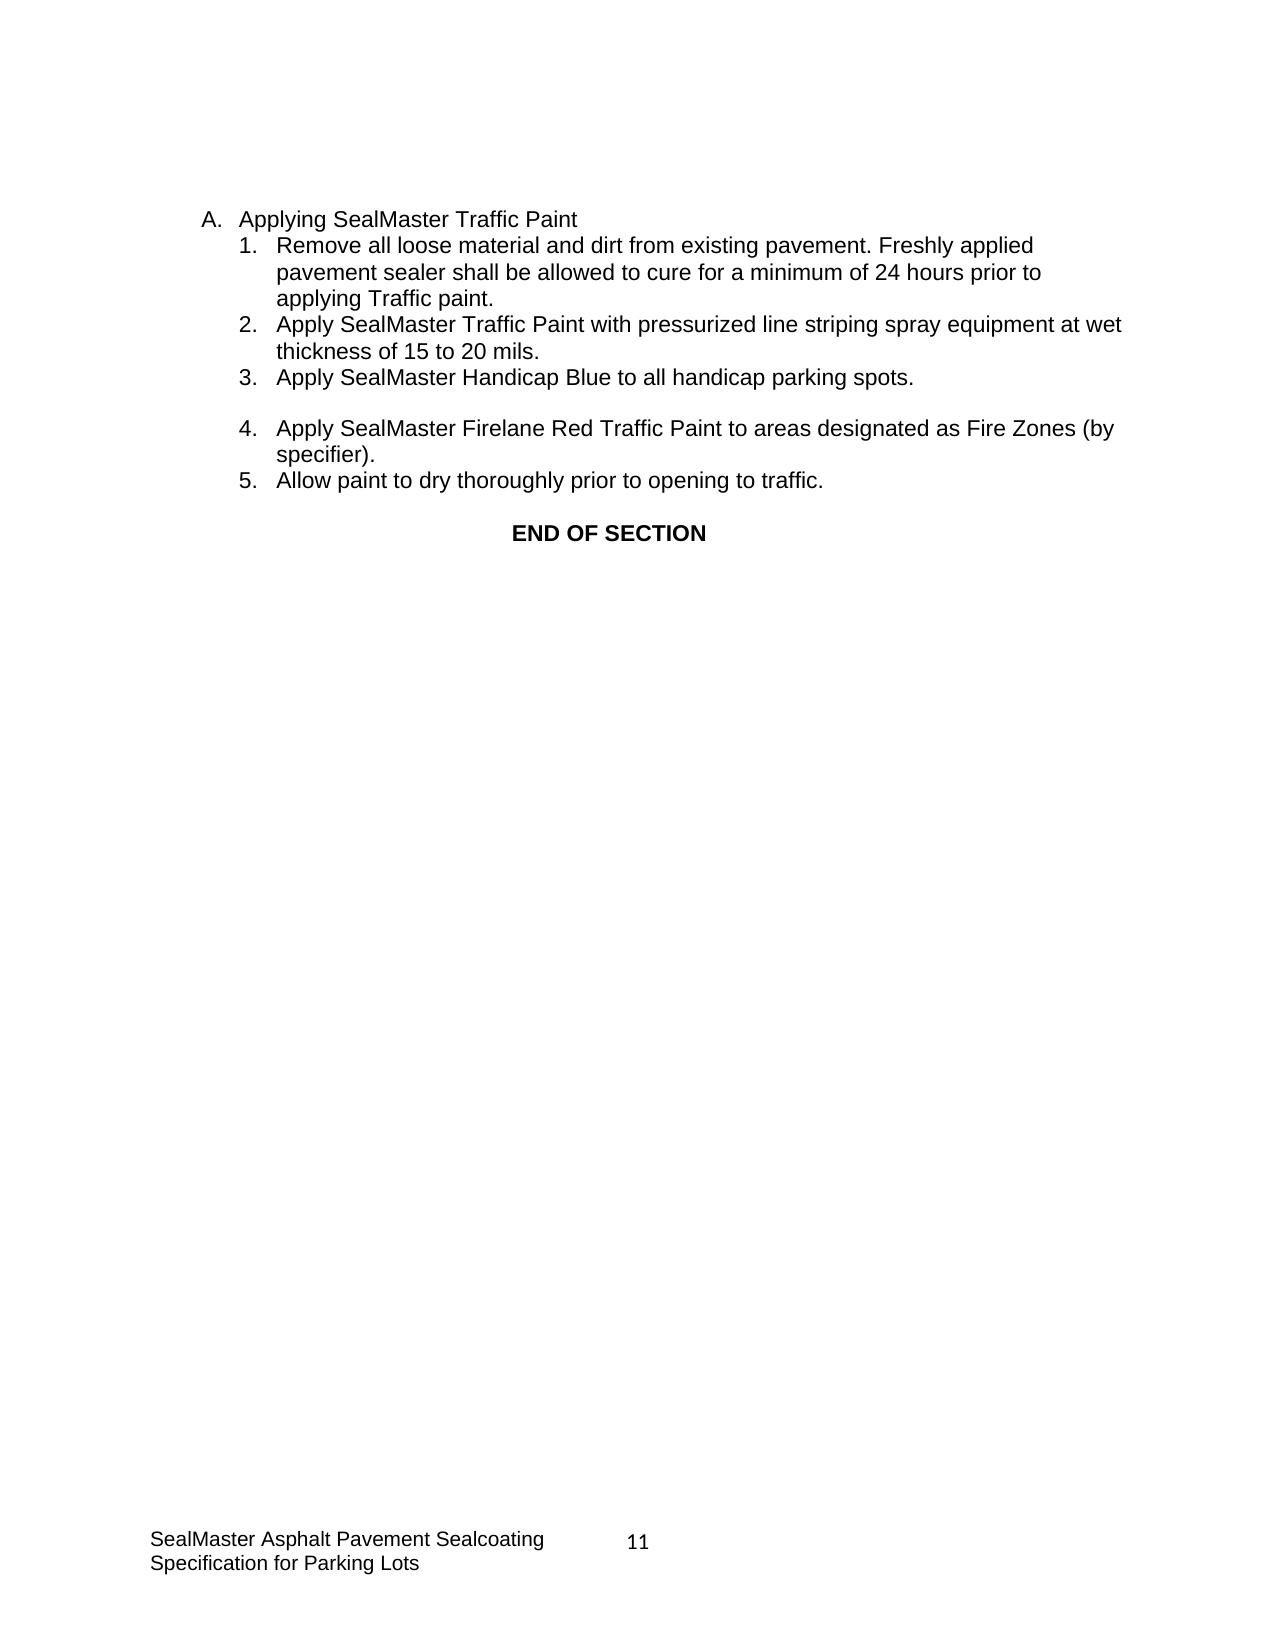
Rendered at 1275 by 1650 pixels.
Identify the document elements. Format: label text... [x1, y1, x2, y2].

text END OF SECTION [276, 520, 1125, 546]
list Remove all loose material and dirt from existing pavement. Freshly applied pavement sealer shall be allowed to cure for a minimum of 24 hours prior to applying Traffic paint. [239, 232, 1125, 311]
list Apply SealMaster Traffic Paint with pressurized line striping spray equipment at wet thickness of 15 to 20 mils. [239, 311, 1125, 364]
list Apply SealMaster Firelane Red Traffic Paint to areas designated as Fire Zones (by specifier). [239, 414, 1125, 467]
list Applying SealMaster Traffic Paint [201, 206, 1125, 232]
list Allow paint to dry thoroughly prior to opening to traffic. [239, 467, 1125, 493]
list Apply SealMaster Handicap Blue to all handicap parking spots. [239, 364, 1125, 391]
